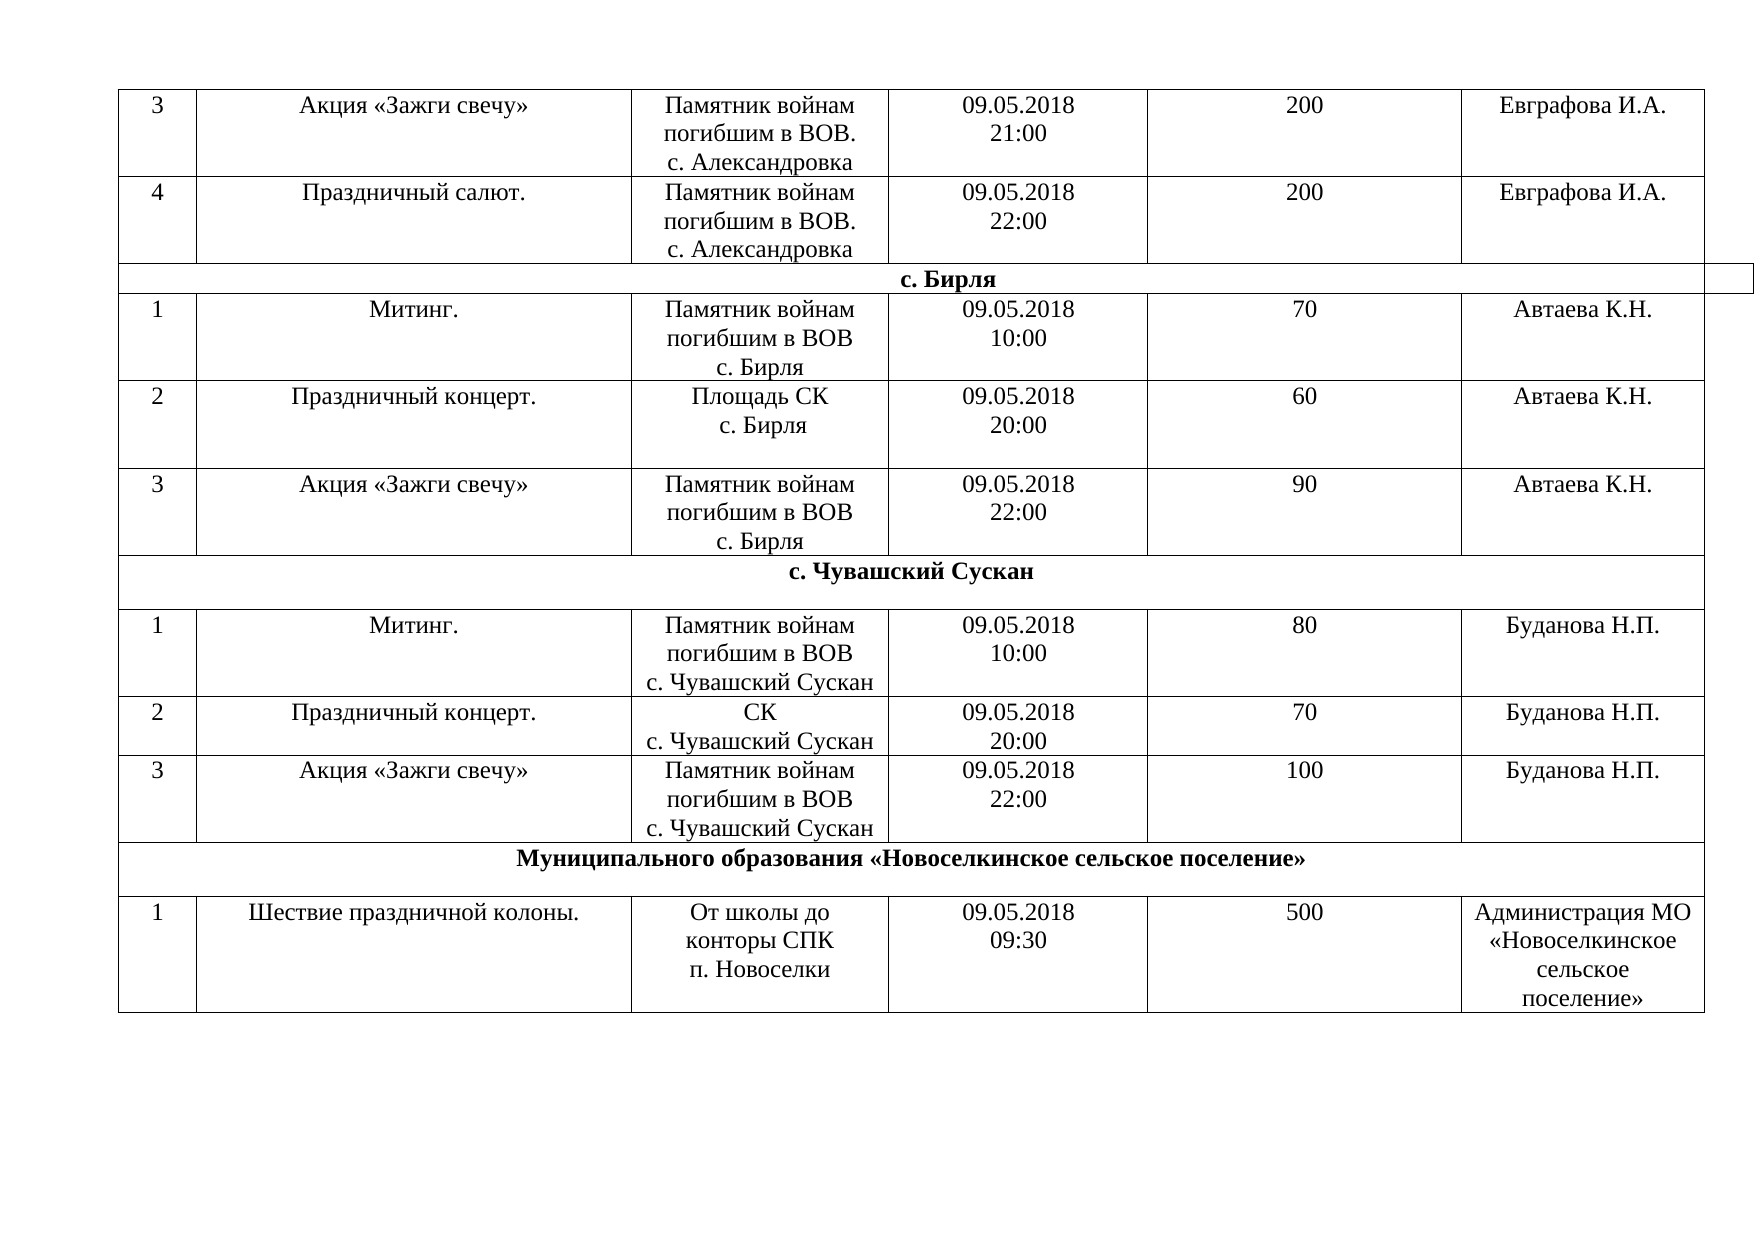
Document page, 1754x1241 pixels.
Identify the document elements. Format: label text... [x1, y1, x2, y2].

table_cell 3 [119, 756, 196, 842]
table_cell Шествие праздничной колоны. [197, 897, 631, 1012]
table_cell Автаева К.Н. [1462, 469, 1704, 555]
table_cell 4 [119, 177, 196, 263]
table_cell 80 [1148, 610, 1461, 696]
table_cell СК с. Чувашский Сускан [632, 697, 888, 754]
table_cell 500 [1148, 897, 1461, 1012]
table_cell 09.05.2018 21:00 [889, 90, 1147, 176]
table_cell 1 [119, 294, 196, 380]
table_cell Праздничный концерт. [197, 381, 631, 468]
table_cell 09.05.2018 10:00 [889, 610, 1147, 696]
table_cell Памятник войнам погибшим в ВОВ с. Чувашский Сускан [632, 756, 888, 842]
table_cell От школы до конторы СПК п. Новоселки [632, 897, 888, 1012]
table_cell 3 [119, 90, 196, 176]
table_cell Акция «Зажги свечу» [197, 469, 631, 555]
table_cell 09.05.2018 20:00 [889, 381, 1147, 468]
table_cell с. Чувашский Сускан [119, 556, 1704, 609]
table_cell Буданова Н.П. [1462, 697, 1704, 754]
table_cell 90 [1148, 469, 1461, 555]
table_cell Автаева К.Н. [1462, 294, 1704, 380]
table_cell 09.05.2018 22:00 [889, 177, 1147, 263]
table_cell 70 [1148, 697, 1461, 754]
table_cell Акция «Зажги свечу» [197, 90, 631, 176]
table_cell Памятник войнам погибшим в ВОВ с. Чувашский Сускан [632, 610, 888, 696]
table_cell 3 [119, 469, 196, 555]
table_cell 1 [119, 897, 196, 1012]
table_cell Евграфова И.А. [1462, 90, 1704, 176]
table_cell Памятник войнам погибшим в ВОВ с. Бирля [632, 469, 888, 555]
table_cell [1705, 264, 1753, 293]
table_cell 70 [1148, 294, 1461, 380]
table_cell 100 [1148, 756, 1461, 842]
table_cell 09.05.2018 22:00 [889, 469, 1147, 555]
table_cell Праздничный салют. [197, 177, 631, 263]
table_cell с. Бирля [119, 264, 1704, 293]
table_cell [632, 90, 888, 176]
table_cell Буданова Н.П. [1462, 610, 1704, 696]
table_cell Митинг. [197, 294, 631, 380]
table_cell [632, 177, 888, 263]
table_cell 2 [119, 381, 196, 468]
table_cell Акция «Зажги свечу» [197, 756, 631, 842]
table_cell 1 [119, 610, 196, 696]
table_cell 09.05.2018 09:30 [889, 897, 1147, 1012]
table_cell Администрация МО «Новоселкинское сельское поселение» [1462, 897, 1704, 1012]
table_cell 60 [1148, 381, 1461, 468]
table_cell Буданова Н.П. [1462, 756, 1704, 842]
table_cell Памятник войнам погибшим в ВОВ с. Бирля [632, 294, 888, 380]
table_cell Автаева К.Н. [1462, 381, 1704, 468]
table_cell 200 [1148, 177, 1461, 263]
table_cell Праздничный концерт. [197, 697, 631, 754]
table_cell Митинг. [197, 610, 631, 696]
table_cell Площадь СК с. Бирля [632, 381, 888, 468]
table_cell 200 [1148, 90, 1461, 176]
table_cell 09.05.2018 22:00 [889, 756, 1147, 842]
table_cell 09.05.2018 20:00 [889, 697, 1147, 754]
table_cell 09.05.2018 10:00 [889, 294, 1147, 380]
table_cell Евграфова И.А. [1462, 177, 1704, 263]
table_cell Муниципального образования «Новоселкинское сельское поселение» [119, 843, 1704, 896]
table_cell 2 [119, 697, 196, 754]
